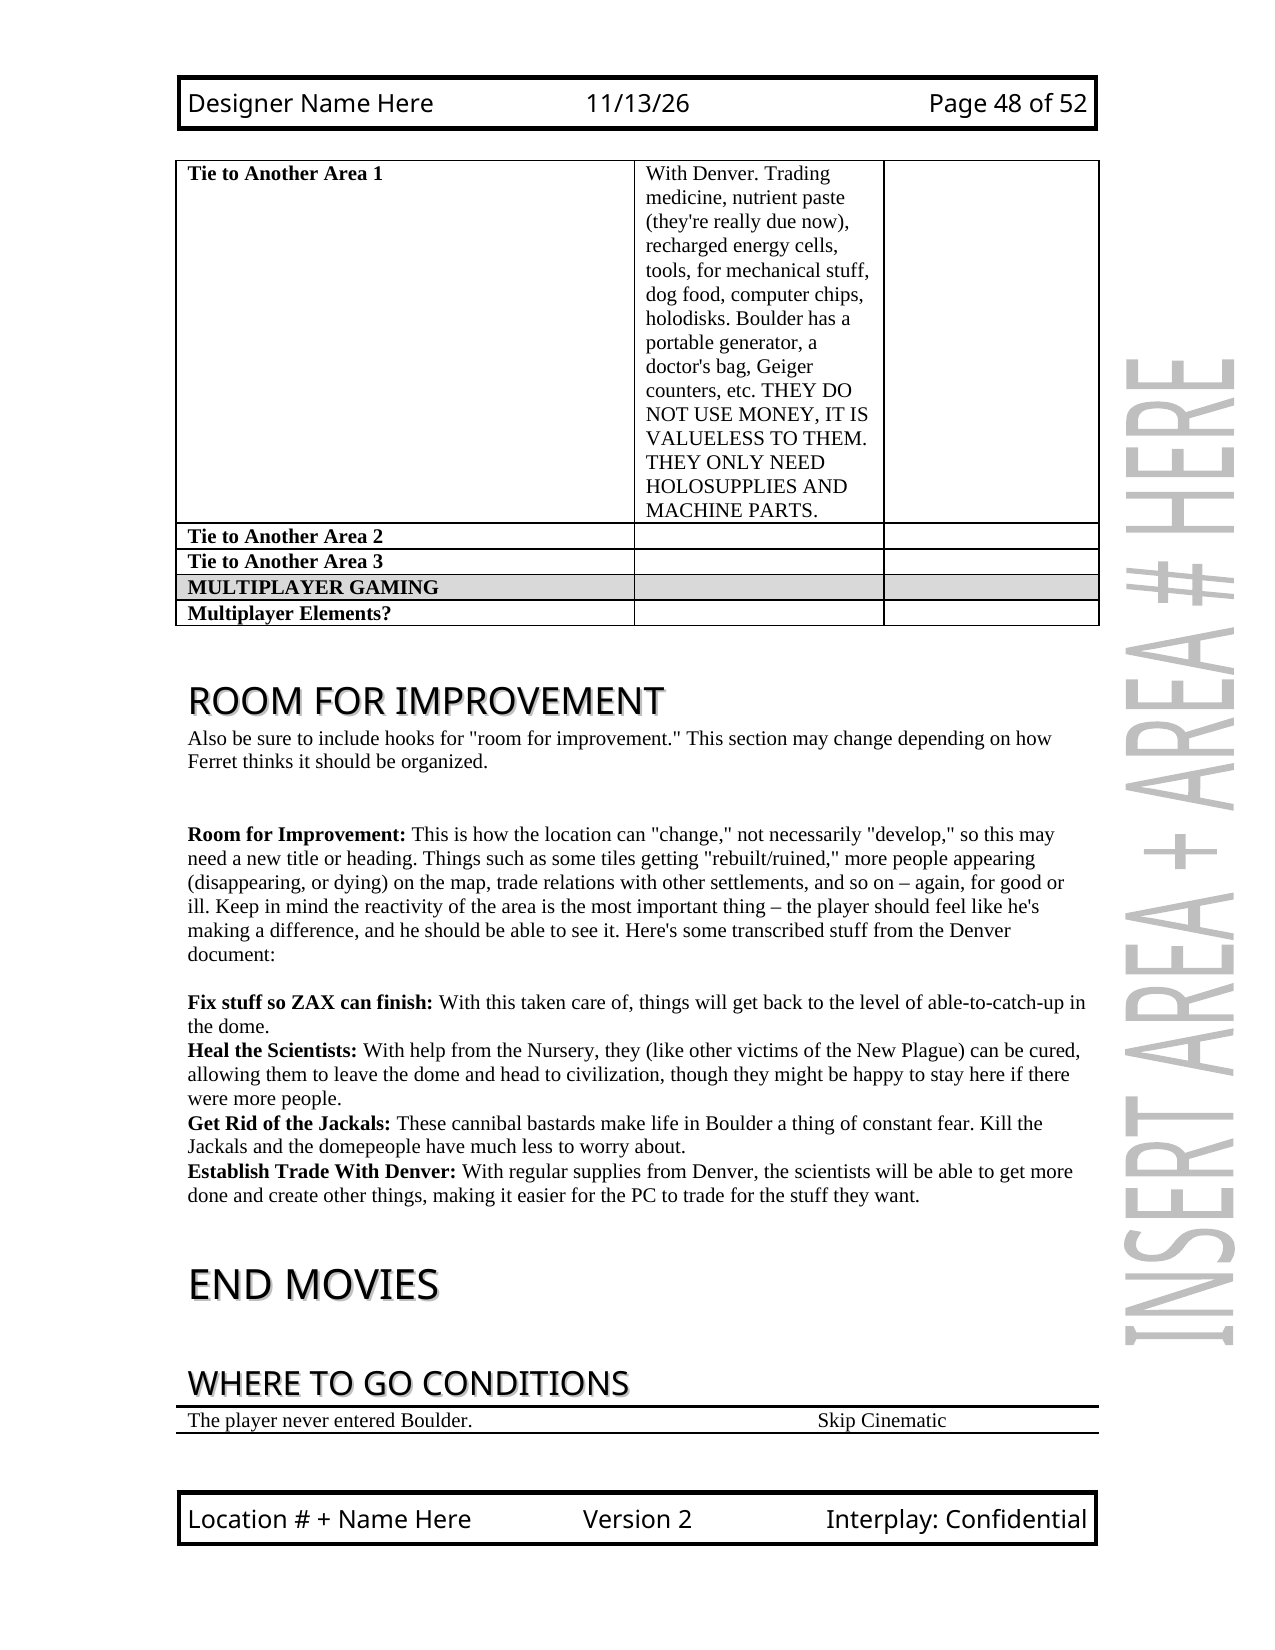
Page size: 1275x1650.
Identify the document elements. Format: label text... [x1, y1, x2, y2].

table_cell Tie to Another Area 3 [177, 550, 634, 573]
table_cell [885, 550, 1098, 573]
subtitle END MOVIES [187, 1255, 1087, 1312]
text Fix stuff so ZAX can finish: With this taken care of, things will get back to the level of able-to-catch-up in the dome. [187, 990, 1087, 1038]
text Get Rid of the Jackals: These cannibal bastards make life in a thing of constant fear. Kill the Jackals and the domepeople have much less to worry about. [187, 1110, 1087, 1158]
table_cell [635, 575, 883, 599]
text Establish Trade With : With regular supplies from , the scientists will be able to get more done and create other things, making it easier for the PC to trade for the stuff they want. [187, 1158, 1087, 1207]
subtitle ROOM FOR IMPROVEMENT [187, 674, 1087, 725]
table_cell [885, 524, 1098, 548]
table_cell [635, 601, 883, 625]
table_cell [635, 524, 883, 548]
table_cell With . Trading medicine, nutrient paste (they're really due now), recharged energy cells, tools, for mechanical stuff, dog food, computer chips, holodisks. has a portable generator, a doctor's bag, Geiger counters, etc. THEY DO NOT USE MONEY, IT IS VALUELESS TO THEM. THEY ONLY NEED HOLOSUPPLIES AND MACHINE PARTS. [635, 161, 883, 522]
table_cell Multiplayer Elements? [177, 601, 634, 625]
text Heal the Scientists: With help from the Nursery, they (like other victims of the New Plague) can be cured, allowing them to leave the dome and head to civilization, though they might be happy to stay here if there were more people. [187, 1038, 1087, 1110]
table_header The player never entered . [176, 1408, 806, 1432]
table_cell Tie to Another Area 2 [177, 524, 634, 548]
table_cell [885, 601, 1098, 625]
text Room for Improvement: This is how the location can "change," not necessarily "develop," so this may need a new title or heading. Things such as some tiles getting "rebuilt/ruined," more people appearing (disappearing, or dying) on the map, trade relations with other settlements, and so on – again, for good or ill. Keep in mind the reactivity of the area is the most important thing – the player should feel like he's making a difference, and he should be able to see it. Here's some transcribed stuff from the document: [187, 822, 1087, 966]
table_cell [885, 575, 1098, 599]
table_header Skip Cinematic [806, 1408, 1099, 1432]
text Also be sure to include hooks for "room for improvement." This section may change depending on how Ferret thinks it should be organized. [187, 725, 1087, 773]
table_cell Tie to Another Area 1 [177, 161, 634, 522]
table_cell [635, 550, 883, 573]
table_cell [885, 161, 1098, 522]
text WHERE TO GO CONDITIONS [187, 1360, 1087, 1405]
table_cell MULTIPLAYER GAMING [177, 575, 634, 599]
